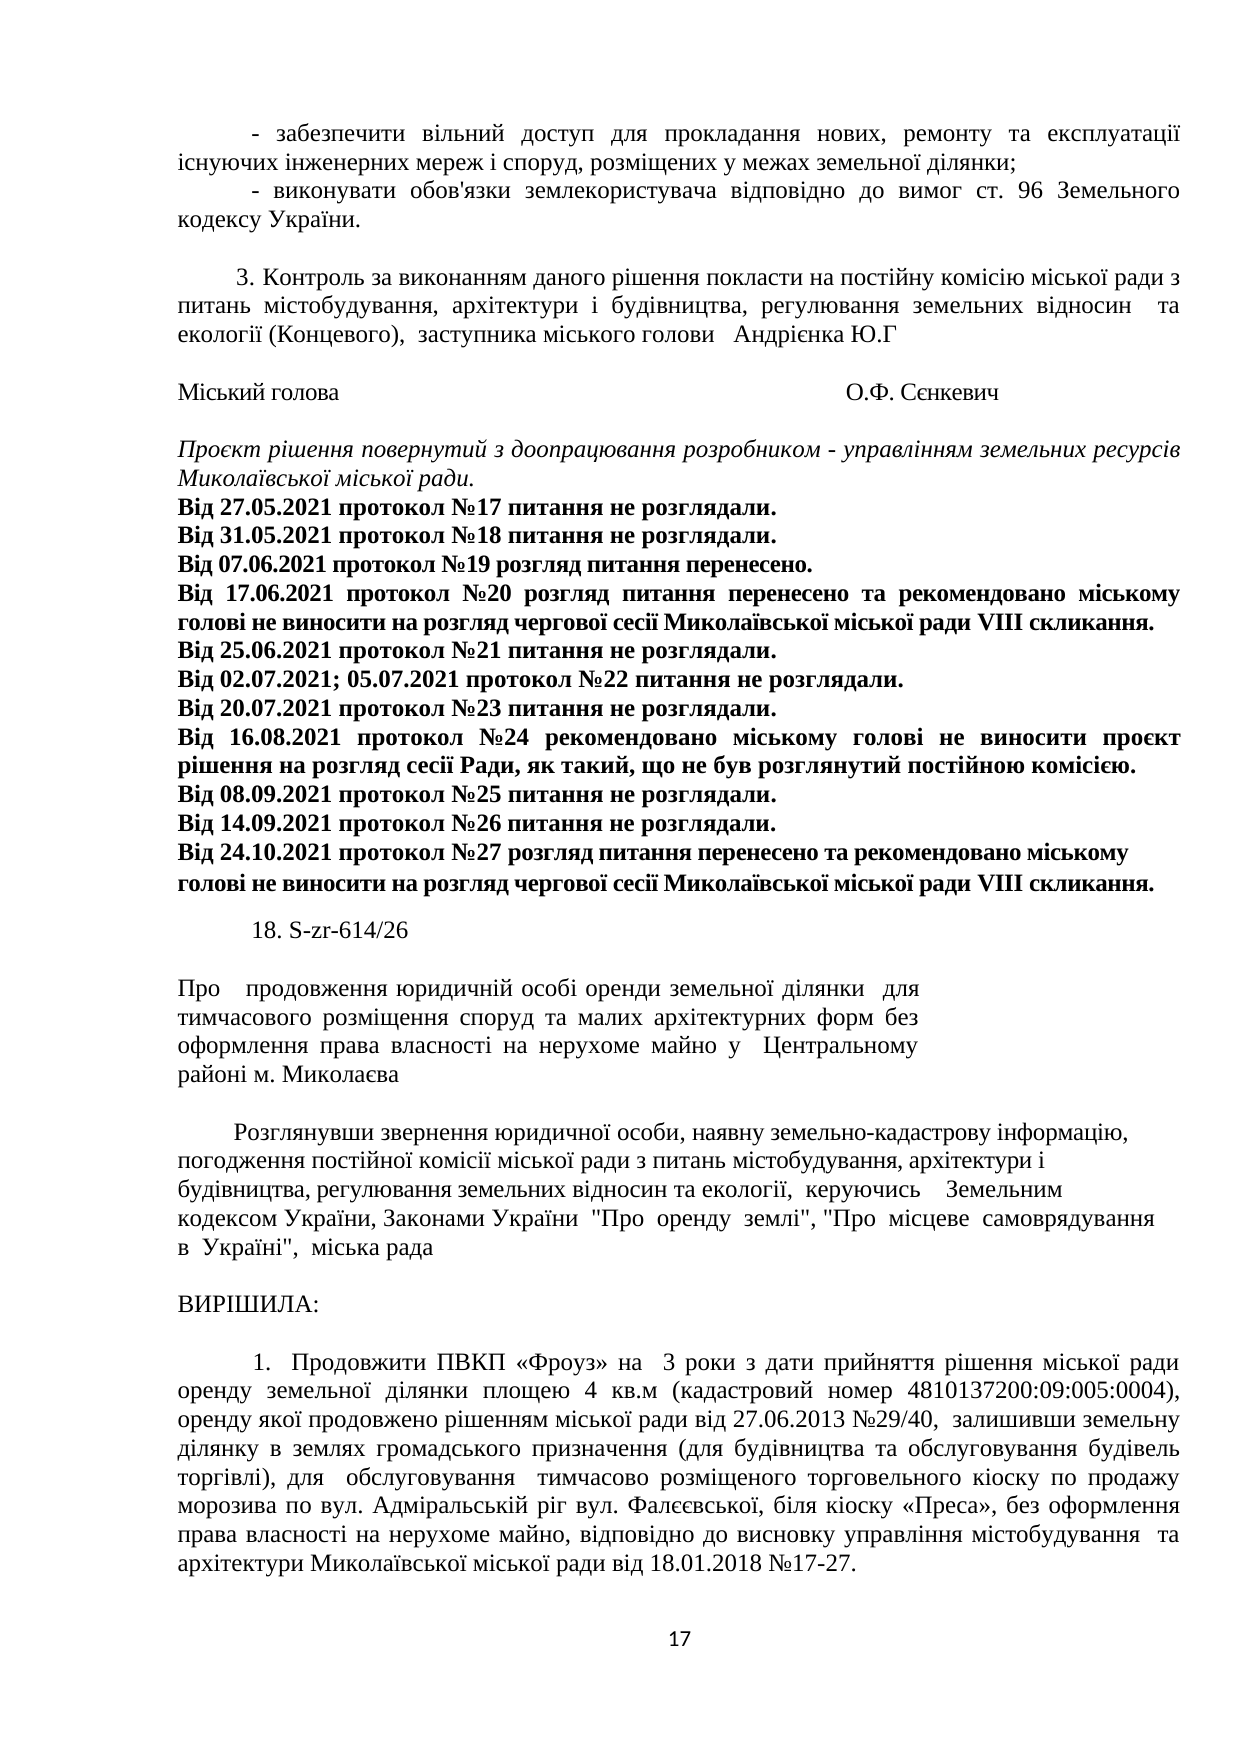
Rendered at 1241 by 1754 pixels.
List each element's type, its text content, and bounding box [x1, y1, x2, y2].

text - забезпечити вільний доступ для прокладання нових, ремонту та експлуатації існуючих інженерних мереж і споруд, розміщених у межах земельної ділянки; [177, 118, 1181, 176]
text Міський голова О.Ф. Сєнкевич [177, 377, 1181, 406]
text Від 24.10.2021 протокол №27 розгляд питання перенесено та рекомендовано міському голові не виносити на розгляд чергової сесії Миколаївської міської ради VIII скликання. [177, 837, 1181, 897]
text Про продовження юридичній особі оренди земельної ділянки для тимчасового розміщення споруд та малих архітектурних форм без оформлення права власності на нерухоме майно у Центральному районі м. Миколаєва [177, 973, 919, 1088]
text Від 16.08.2021 протокол №24 рекомендовано міському голові не виносити проєкт рішення на розгляд сесії Ради, як такий, що не був розглянутий постійною комісією. [177, 722, 1181, 779]
text Від 02.07.2021; 05.07.2021 протокол №22 питання не розглядали. [177, 664, 1181, 693]
text 3. Контроль за виконанням даного рішення покласти на постійну комісію міської ради з питань містобудування, архітектури і будівництва, регулювання земельних відносин та екології (Концевого), заступника міського голови Андрієнка Ю.Г [177, 262, 1181, 348]
text Від 31.05.2021 протокол №18 питання не розглядали. [177, 521, 1181, 549]
text Від 25.06.2021 протокол №21 питання не розглядали. [177, 636, 1181, 664]
text ВИРІШИЛА: [177, 1289, 1181, 1318]
text 1. Продовжити ПВКП «Фроуз» на 3 роки з дати прийняття рішення міської ради оренду земельної ділянки площею 4 кв.м (кадастровий номер 4810137200:09:005:0004), оренду якої продовжено рішенням міської ради від 27.06.2013 №29/40, залишивши земельну ділянку в землях громадського призначення (для будівництва та обслуговування будівель торгівлі), для обслуговування тимчасово розміщеного торговельного кіоску по продажу морозива по вул. Адміральській ріг вул. Фалєєвської, біля кіоску «Преса», без оформлення права власності на нерухоме майно, відповідно до висновку управління містобудування та архітектури Миколаївської міської ради від 18.01.2018 №17-27. [177, 1347, 1181, 1577]
text Від 20.07.2021 протокол №23 питання не розглядали. [177, 693, 1181, 722]
text Від 07.06.2021 протокол №19 розгляд питання перенесено. [177, 549, 1181, 578]
text Проєкт рішення повернутий з доопрацювання розробником - управлінням земельних ресурсів Миколаївської міської ради. [177, 434, 1181, 492]
text Від 14.09.2021 протокол №26 питання не розглядали. [177, 808, 1181, 837]
text - виконувати обов'язки землекористувача відповідно до вимог ст. 96 Земельного кодексу України. [177, 176, 1181, 233]
text Від 08.09.2021 протокол №25 питання не розглядали. [177, 779, 1181, 808]
text Розглянувши звернення юридичної особи, наявну земельно-кадастрову інформацію, погодження постійної комісії міської ради з питань містобудування, архітектури і будівництва, регулювання земельних відносин та екології, керуючись Земельним кодексом України, Законами України "Про оренду землі", "Про місцеве самоврядування в Україні", міська рада [177, 1117, 1181, 1261]
text Від 27.05.2021 протокол №17 питання не розглядали. [177, 492, 1181, 521]
text Від 17.06.2021 протокол №20 розгляд питання перенесено та рекомендовано міському голові не виносити на розгляд чергової сесії Миколаївської міської ради VIII скликання. [177, 578, 1181, 636]
list S-zr-614/26 [251, 916, 919, 944]
